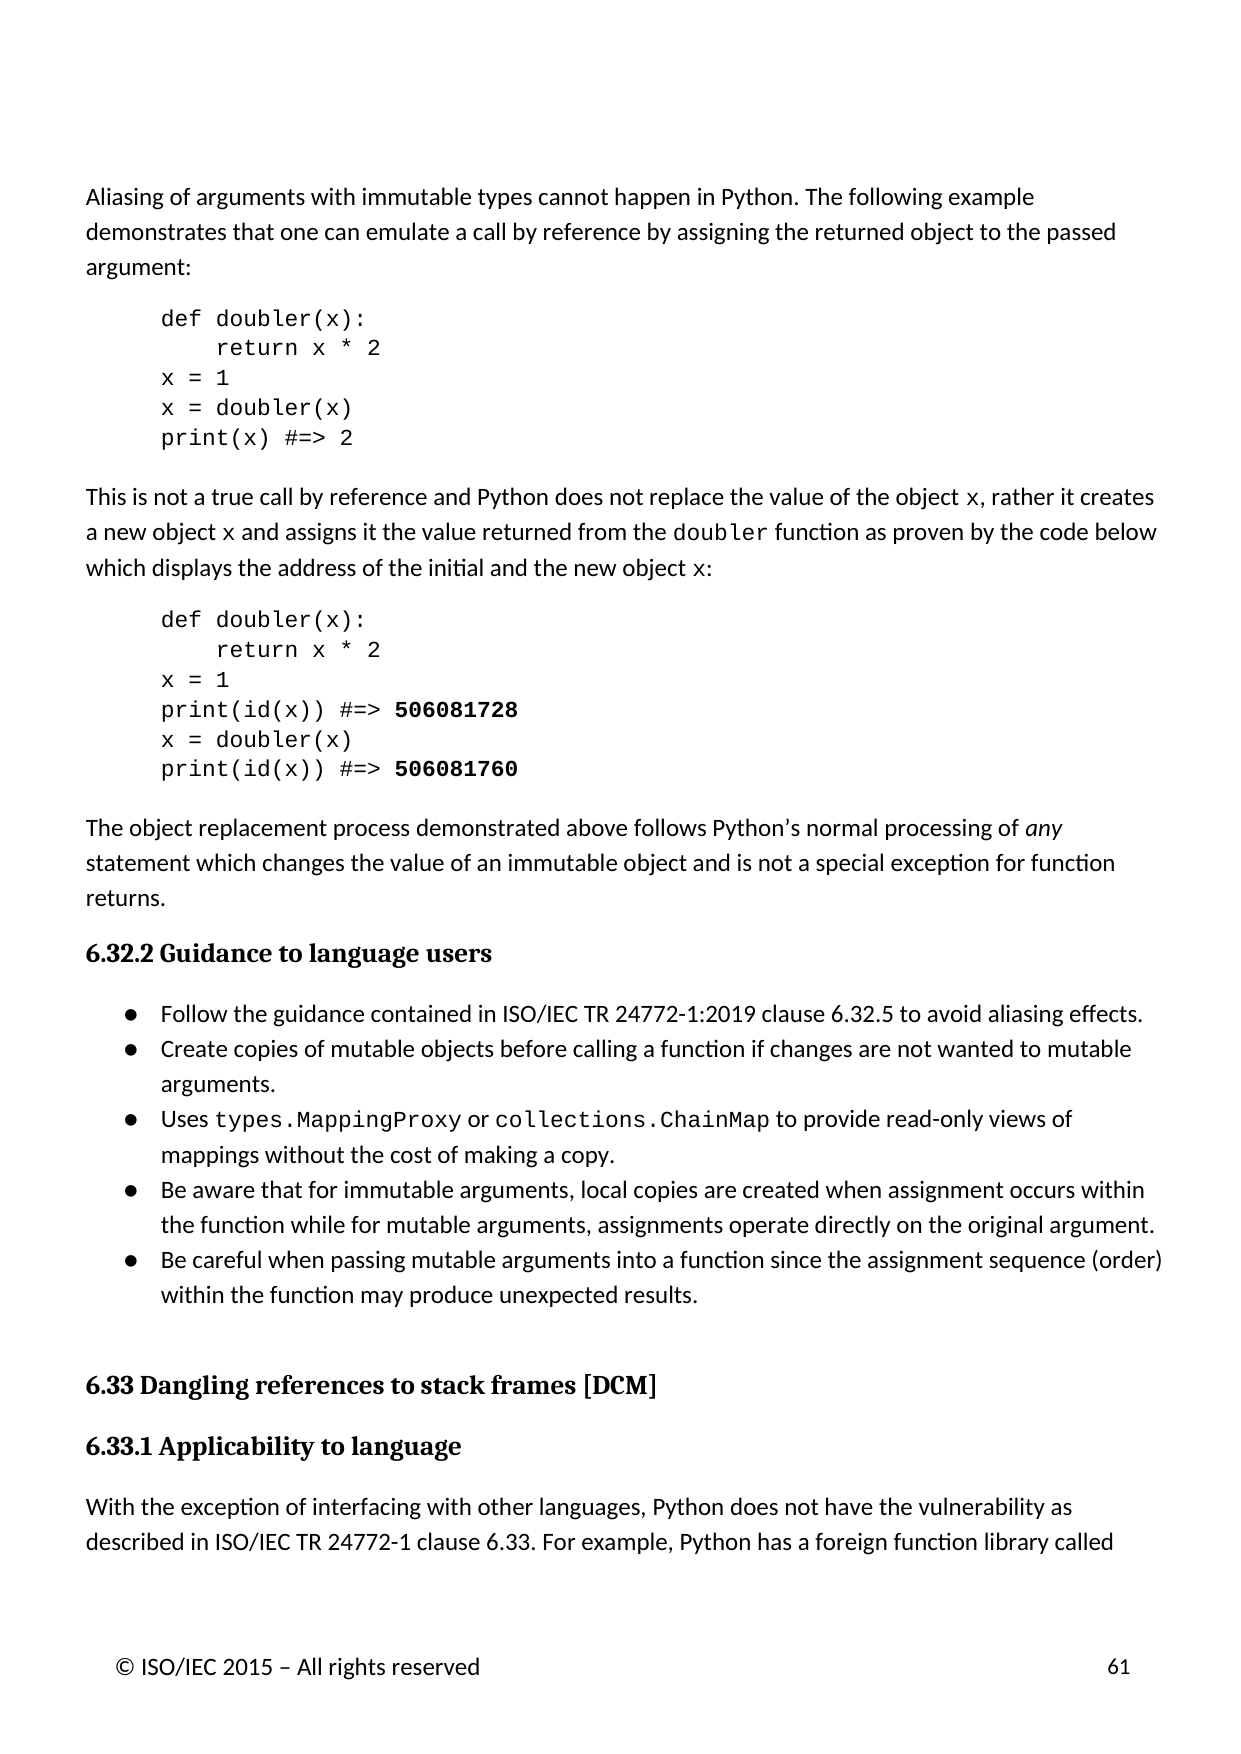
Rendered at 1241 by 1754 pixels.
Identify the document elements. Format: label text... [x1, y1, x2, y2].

text print(id(x)) #=> 506081728 [86, 698, 1164, 724]
text x = 1 [86, 367, 1164, 392]
list Be aware that for immutable arguments, local copies are created when assignment occurs within the function while for mutable arguments, assignments operate directly on the original argument. [123, 1174, 1164, 1239]
text x = doubler(x) [86, 396, 1164, 422]
text This is not a true call by reference and Python does not replace the value of the object x, rather it creates a new object x and assigns it the value returned from the doubler function as proven by the code below which displays the address of the initial and the new object x: [86, 481, 1164, 583]
text return x * 2 [86, 638, 1164, 664]
list Be careful when passing mutable arguments into a function since the assignment sequence (order) within the function may produce unexpected results. [123, 1244, 1164, 1309]
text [86, 1491, 1164, 1556]
text x = doubler(x) [86, 728, 1164, 754]
text print(id(x)) #=> 506081760 [86, 758, 1164, 784]
list Follow the guidance contained in ISO/IEC TR 24772-1:2019 clause 6.32.5 to avoid aliasing effects. [123, 998, 1164, 1029]
text def doubler(x): [86, 609, 1164, 635]
subtitle 6.33 Dangling references to stack frames [DCM] [86, 1370, 1164, 1401]
text print(x) #=> 2 [86, 426, 1164, 452]
subtitle 6.32.2 Guidance to language users [86, 938, 1164, 969]
text return x * 2 [86, 337, 1164, 363]
text The object replacement process demonstrated above follows Python’s normal processing of any statement which changes the value of an immutable object and is not a special exception for function returns. [86, 812, 1164, 913]
list Create copies of mutable objects before calling a function if changes are not wanted to mutable arguments. [123, 1033, 1164, 1099]
subtitle 6.33.1 Applicability to language [86, 1431, 1164, 1462]
text Aliasing of arguments with immutable types cannot happen in Python. The following example demonstrates that one can emulate a call by reference by assigning the returned object to the passed argument: [86, 181, 1164, 282]
text def doubler(x): [86, 307, 1164, 333]
text x = 1 [86, 668, 1164, 694]
list Uses types.MappingProxy or collections.ChainMap to provide read-only views of mappings without the cost of making a copy. [123, 1103, 1164, 1169]
